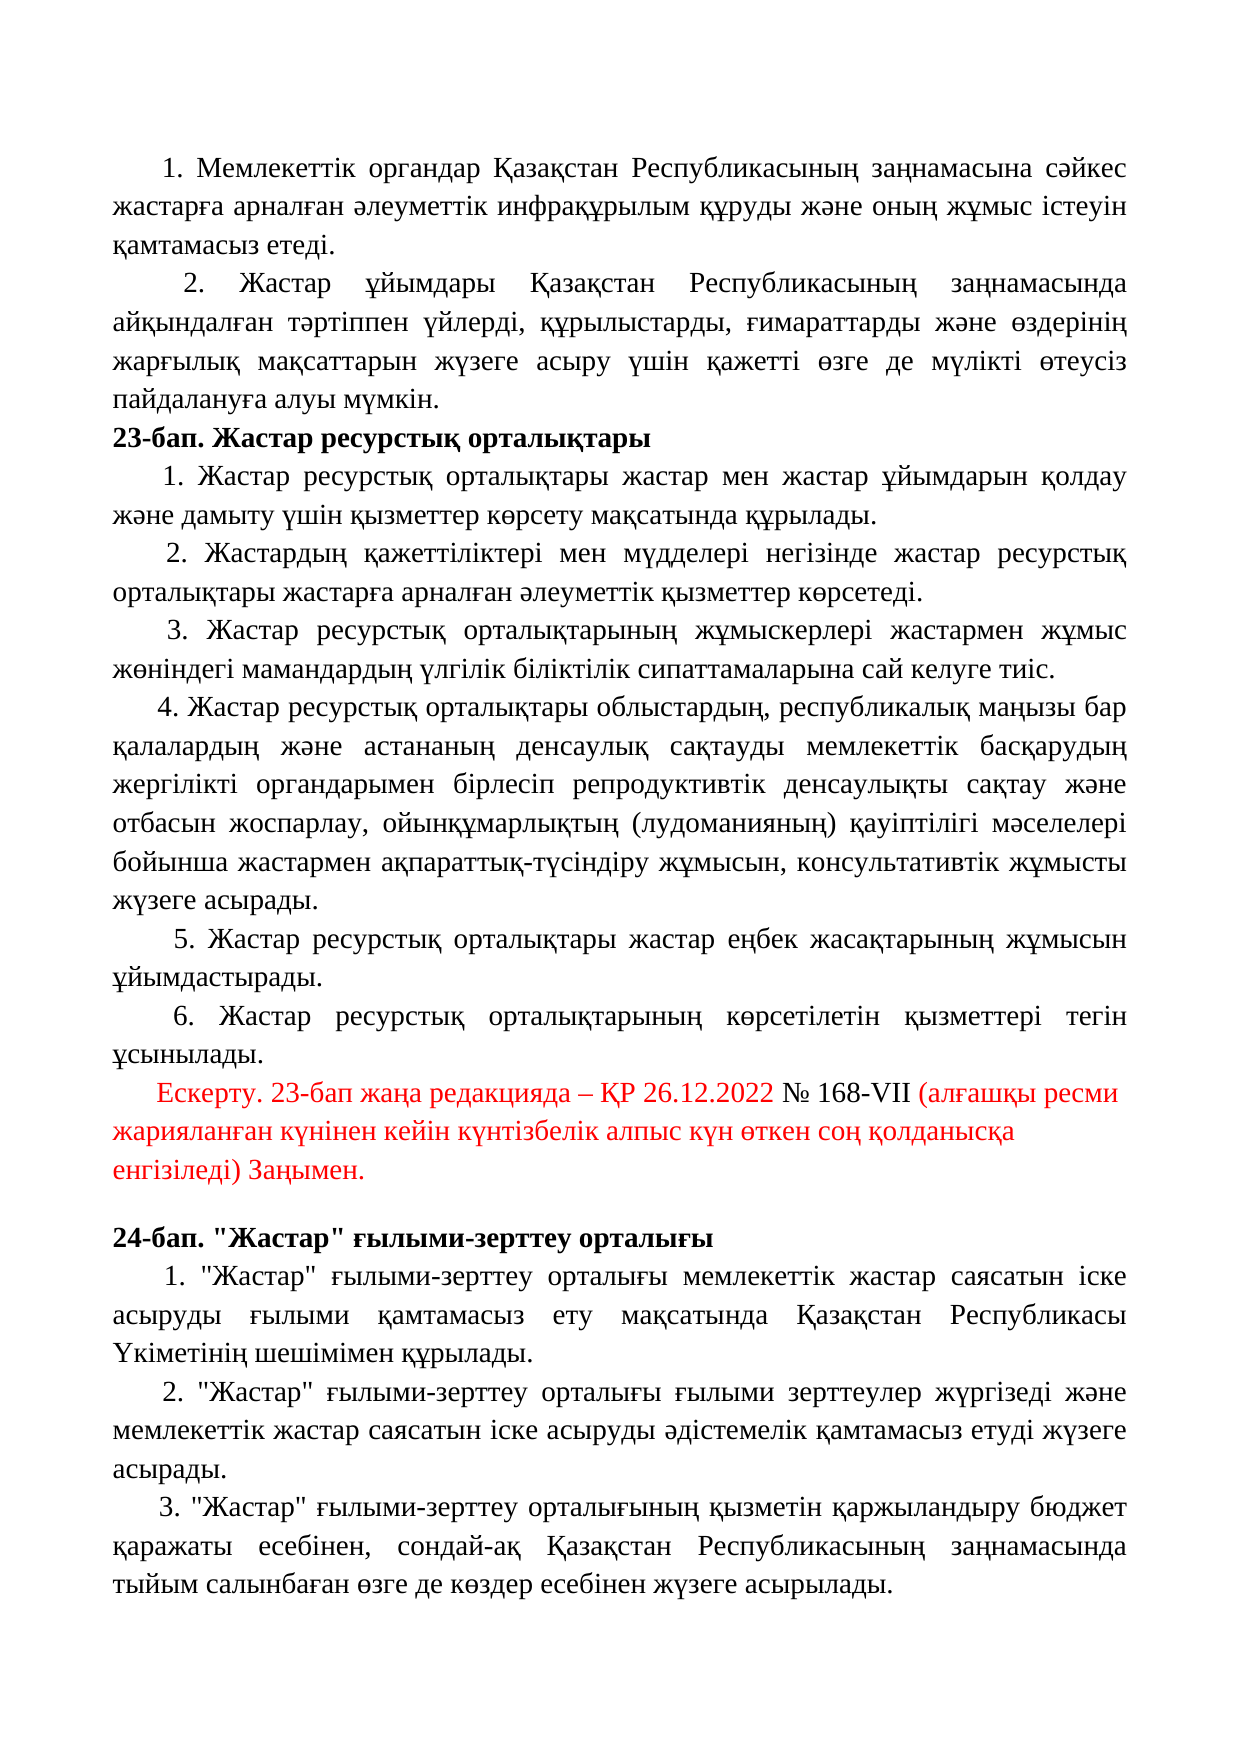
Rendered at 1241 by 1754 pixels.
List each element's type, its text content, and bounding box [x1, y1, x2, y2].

text 1. Жастар ресурстық орталықтары жастар мен жастар ұйымдарын қолдау және дамыту үшін қызметтер көрсету мақсатында құрылады. [112, 458, 1128, 530]
text 5. Жастар ресурстық орталықтары жастар еңбек жасақтарының жұмысын ұйымдастырады. [112, 921, 1128, 993]
text 2. Жастардың қажеттіліктері мен мүдделері негізінде жастар ресурстық орталықтары жастарға арналған әлеуметтік қызметтер көрсетеді. [112, 535, 1128, 607]
text 23-бап. Жастар ресурстық орталықтары [112, 420, 1128, 453]
text Ескерту. 23-бап жаңа редакцияда – ҚР 26.12.2022 № 168-VII (алғашқы ресми жарияланған күнінен кейін күнтізбелік алпыс күн өткен соң қолданысқа енгізіледі) Заңымен. [112, 1075, 1128, 1216]
text 4. Жастар ресурстық орталықтары облыстардың, республикалық маңызы бар қалалардың және астананың денсаулық сақтауды мемлекеттік басқарудың жергілікті органдарымен бірлесіп репродуктивтік денсаулықты сақтау және отбасын жоспарлау, ойынқұмарлықтың (лудоманияның) қауіптілігі мәселелері бойынша жастармен ақпараттық-түсіндіру жұмысын, консультативтік жұмысты жүзеге асырады. [112, 689, 1128, 916]
text 1. Мемлекеттік органдар Қазақстан Республикасының заңнамасына сәйкес жастарға арналған әлеуметтік инфрақұрылым құруды және оның жұмыс істеуін қамтамасыз етеді. [112, 150, 1128, 261]
text 2. Жастар ұйымдары Қазақстан Республикасының заңнамасында айқындалған тәртіппен үйлерді, құрылыстарды, ғимараттарды және өздерінің жарғылық мақсаттарын жүзеге асыру үшін қажетті өзге де мүлікті өтеусіз пайдалануға алуы мүмкін. [112, 266, 1128, 415]
text 24-бап. "Жастар" ғылыми-зерттеу орталығы [112, 1220, 1128, 1253]
text 1. "Жастар" ғылыми-зерттеу орталығы мемлекеттік жастар саясатын іске асыруды ғылыми қамтамасыз ету мақсатында Қазақстан Республикасы Үкіметінің шешімімен құрылады. [112, 1258, 1128, 1369]
text 3. "Жастар" ғылыми-зерттеу орталығының қызметін қаржыландыру бюджет қаражаты есебінен, сондай-ақ Қазақстан Республикасының заңнамасында тыйым салынбаған өзге де көздер есебінен жүзеге асырылады. [112, 1489, 1128, 1600]
text 3. Жастар ресурстық орталықтарының жұмыскерлері жастармен жұмыс жөніндегі мамандардың үлгілік біліктілік сипаттамаларына сай келуге тиіс. [112, 612, 1128, 684]
text 2. "Жастар" ғылыми-зерттеу орталығы ғылыми зерттеулер жүргізеді және мемлекеттік жастар саясатын іске асыруды әдістемелік қамтамасыз етуді жүзеге асырады. [112, 1374, 1128, 1484]
text 6. Жастар ресурстық орталықтарының көрсетілетін қызметтері тегін ұсынылады. [112, 998, 1128, 1070]
